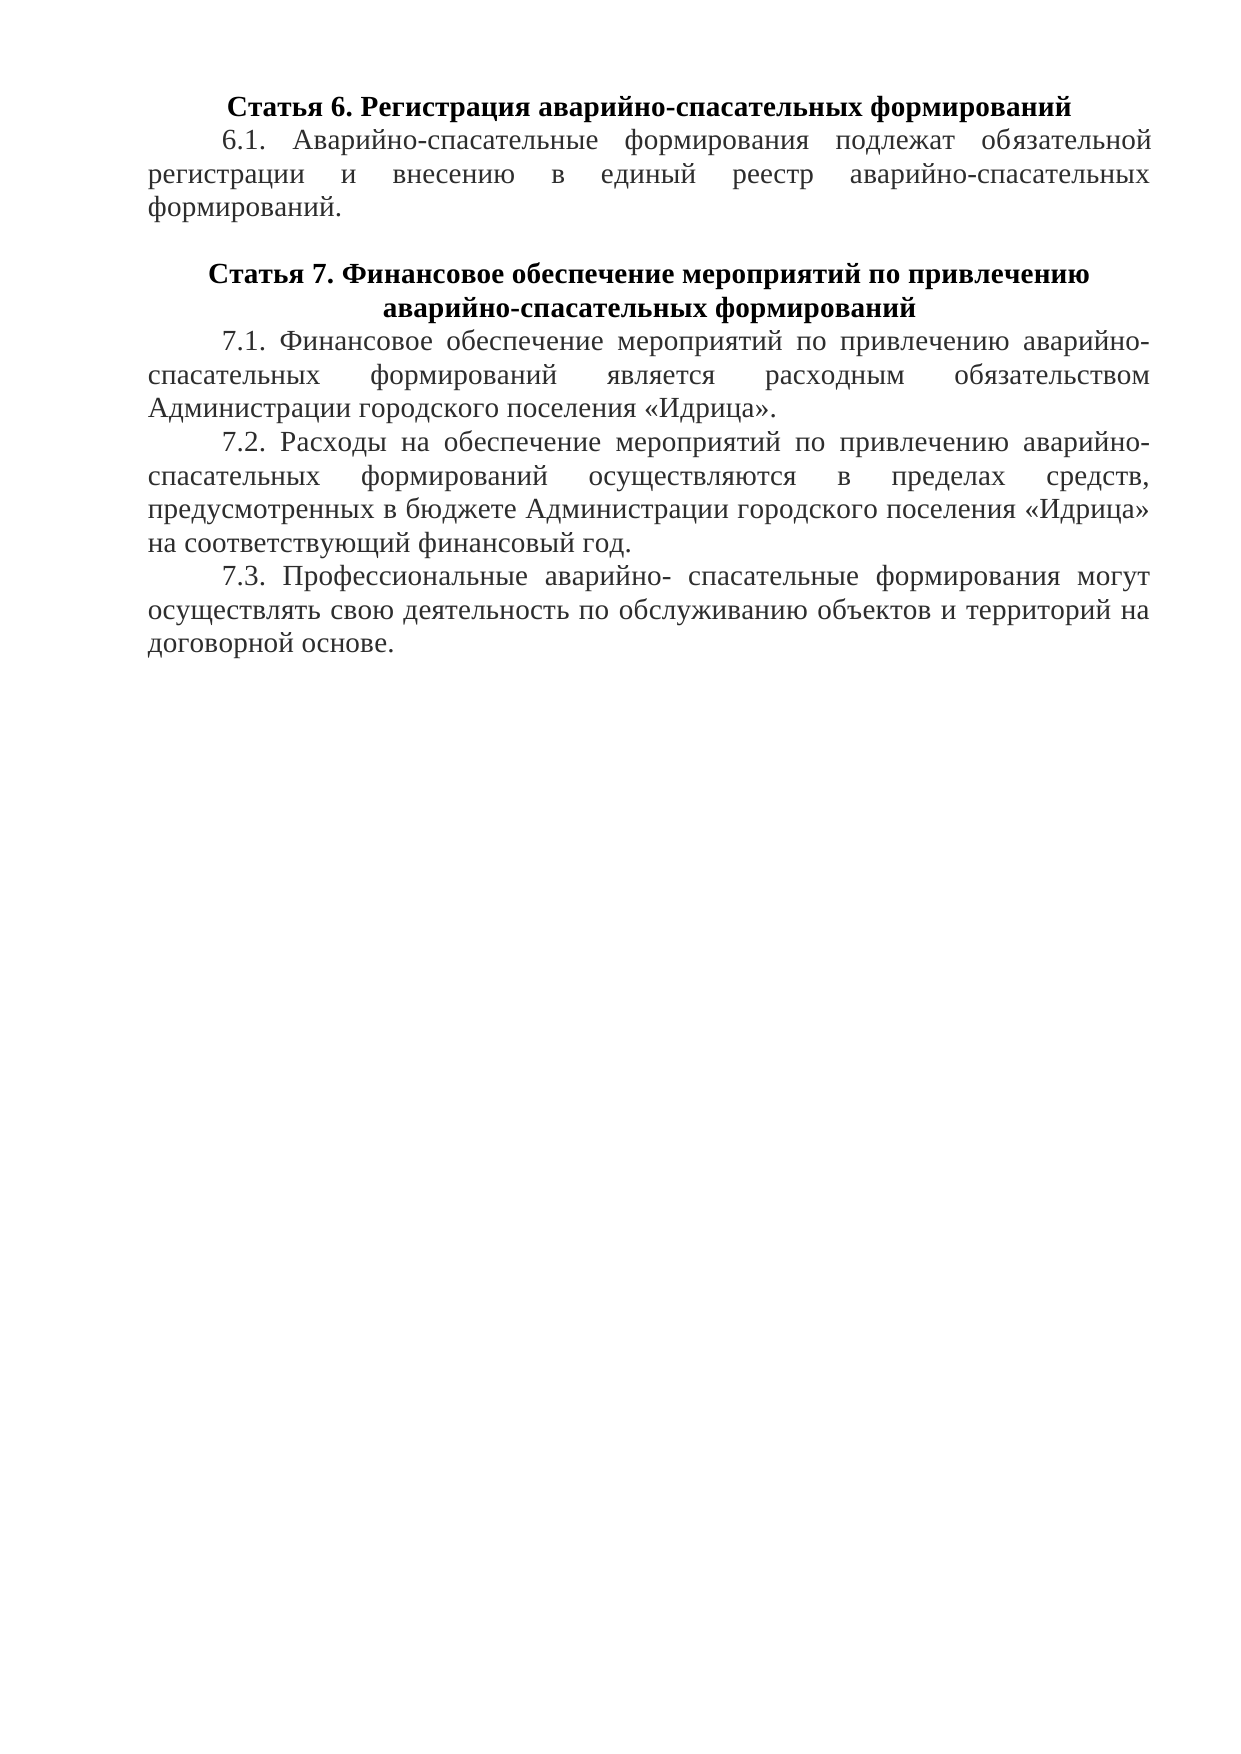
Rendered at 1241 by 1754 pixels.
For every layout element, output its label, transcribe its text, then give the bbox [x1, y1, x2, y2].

text 7.1. Финансовое обеспечение мероприятий по привлечению аварийно-спасательных формирований является расходным обязательством Администрации городского поселения «Идрица». [148, 323, 1152, 424]
text 6.1. Аварийно-спасательные формирования подлежат обязательной регистрации и внесению в единый реестр аварийно-спасательных формирований. [148, 122, 1152, 223]
text 7.3. Профессиональные аварийно- спасательные формирования могут осуществлять свою деятельность по обслуживанию объектов и территорий на договорной основе. [148, 558, 1152, 659]
text Статья 7. Финансовое обеспечение мероприятий по привлечению аварийно-спасательных формирований [148, 256, 1152, 323]
text Статья 6. Регистрация аварийно-спасательных формирований [148, 89, 1152, 122]
text 7.2. Расходы на обеспечение мероприятий по привлечению аварийно-спасательных формирований осуществляются в пределах средств, предусмотренных в бюджете Администрации городского поселения «Идрица» на соответствующий финансовый год. [148, 424, 1152, 558]
